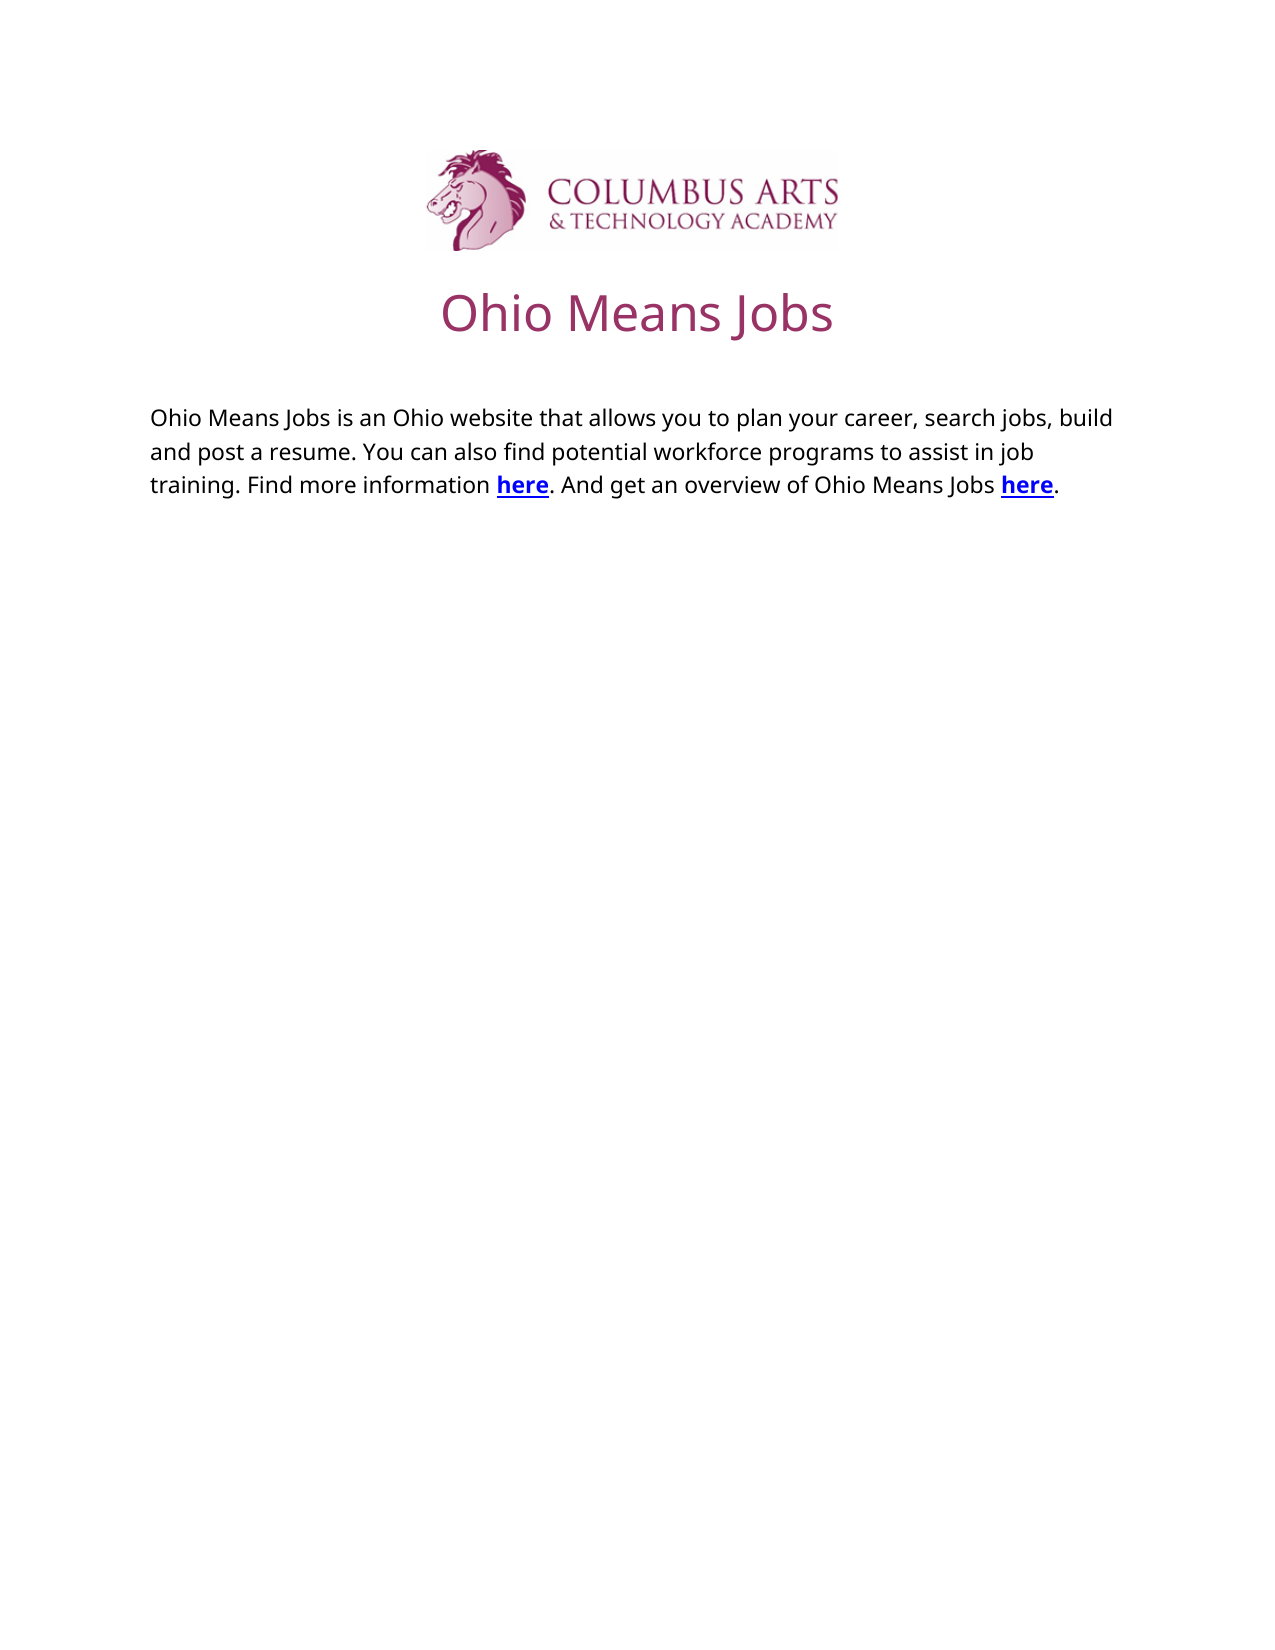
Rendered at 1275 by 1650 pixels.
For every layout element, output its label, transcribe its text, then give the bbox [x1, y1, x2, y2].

picture [410, 150, 865, 251]
text Ohio Means Jobs is an Ohio website that allows you to plan your career, search jobs, build and post a resume. You can also find potential workforce programs to assist in job training. Find more information here. And get an overview of Ohio Means Jobs here. [150, 402, 1125, 501]
subtitle Ohio Means Jobs [150, 278, 1125, 346]
